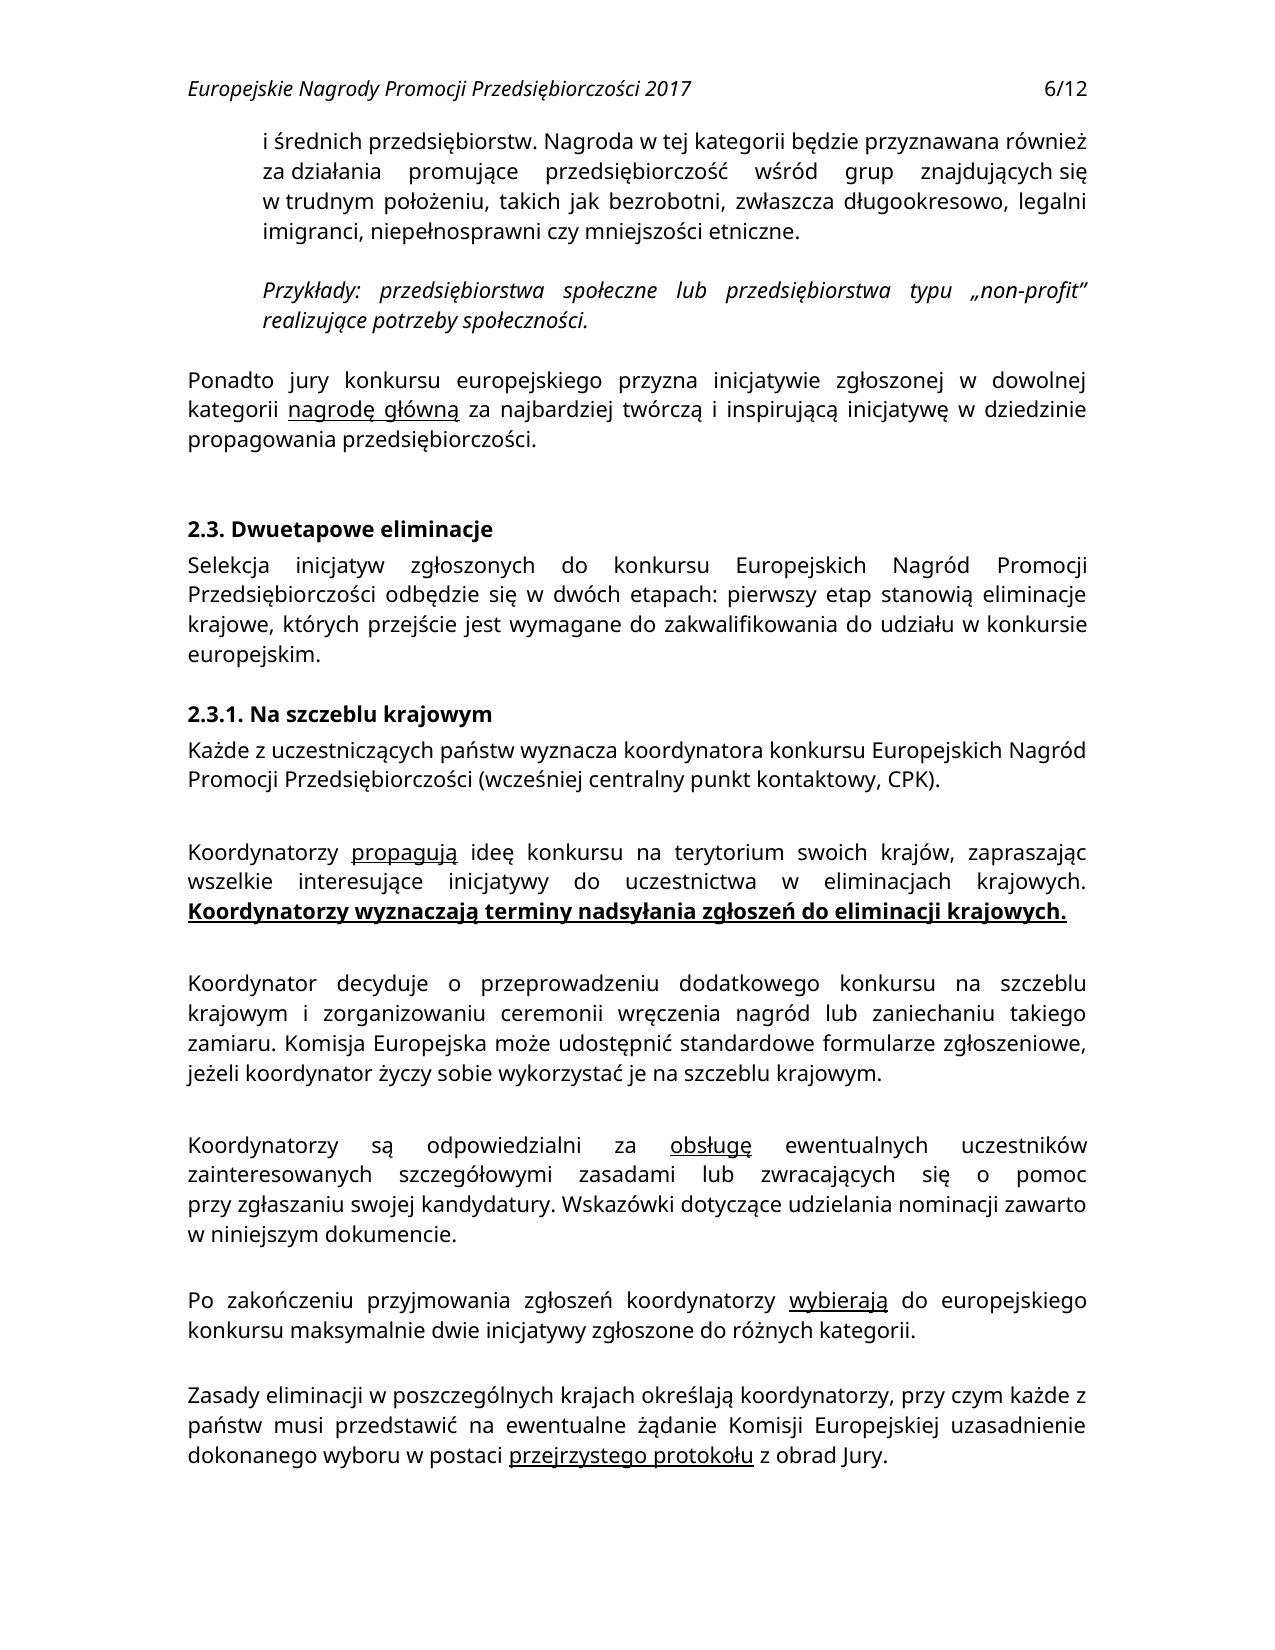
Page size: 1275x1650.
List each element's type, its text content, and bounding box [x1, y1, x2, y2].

text Zasady eliminacji w poszczególnych krajach określają koordynatorzy, przy czym każde z państw musi przedstawić na ewentualne żądanie Komisji Europejskiej uzasadnienie dokonanego wyboru w postaci przejrzystego protokołu z obrad Jury. [187, 1380, 1087, 1470]
text Każde z uczestniczących państw wyznacza koordynatora konkursu Europejskich Nagród Promocji Przedsiębiorczości (wcześniej centralny punkt kontaktowy, CPK). [187, 734, 1087, 794]
text Przykłady: przedsiębiorstwa społeczne lub przedsiębiorstwa typu „non-profit” realizujące potrzeby społeczności. [262, 275, 1087, 335]
subtitle 2.3. Dwuetapowe eliminacje [187, 513, 1087, 543]
text Koordynatorzy są odpowiedzialni za obsługę ewentualnych uczestników zainteresowanych szczegółowymi zasadami lub zwracających się o pomoc przy zgłaszaniu swojej kandydatury. Wskazówki dotyczące udzielania nominacji zawarto w niniejszym dokumencie. [187, 1129, 1087, 1249]
text Ponadto jury konkursu europejskiego przyzna inicjatywie zgłoszonej w dowolnej kategorii nagrodę główną za najbardziej twórczą i inspirującą inicjatywę w dziedzinie propagowania przedsiębiorczości. [187, 364, 1087, 454]
text Selekcja inicjatyw zgłoszonych do konkursu Europejskich Nagród Promocji Przedsiębiorczości odbędzie się w dwóch etapach: pierwszy etap stanowią eliminacje krajowe, których przejście jest wymagane do zakwalifikowania do udziału w konkursie europejskim. [187, 549, 1087, 669]
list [225, 126, 1087, 245]
text Koordynator decyduje o przeprowadzeniu dodatkowego konkursu na szczeblu krajowym i zorganizowaniu ceremonii wręczenia nagród lub zaniechaniu takiego zamiaru. Komisja Europejska może udostępnić standardowe formularze zgłoszeniowe, jeżeli koordynator życzy sobie wykorzystać je na szczeblu krajowym. [187, 968, 1087, 1087]
subtitle 2.3.1. Na szczeblu krajowym [187, 698, 1087, 728]
text Po zakończeniu przyjmowania zgłoszeń koordynatorzy wybierają do europejskiego konkursu maksymalnie dwie inicjatywy zgłoszone do różnych kategorii. [187, 1285, 1087, 1344]
text Koordynatorzy propagują ideę konkursu na terytorium swoich krajów, zapraszając wszelkie interesujące inicjatywy do uczestnictwa w eliminacjach krajowych. Koordynatorzy wyznaczają terminy nadsyłania zgłoszeń do eliminacji krajowych. [187, 836, 1087, 926]
